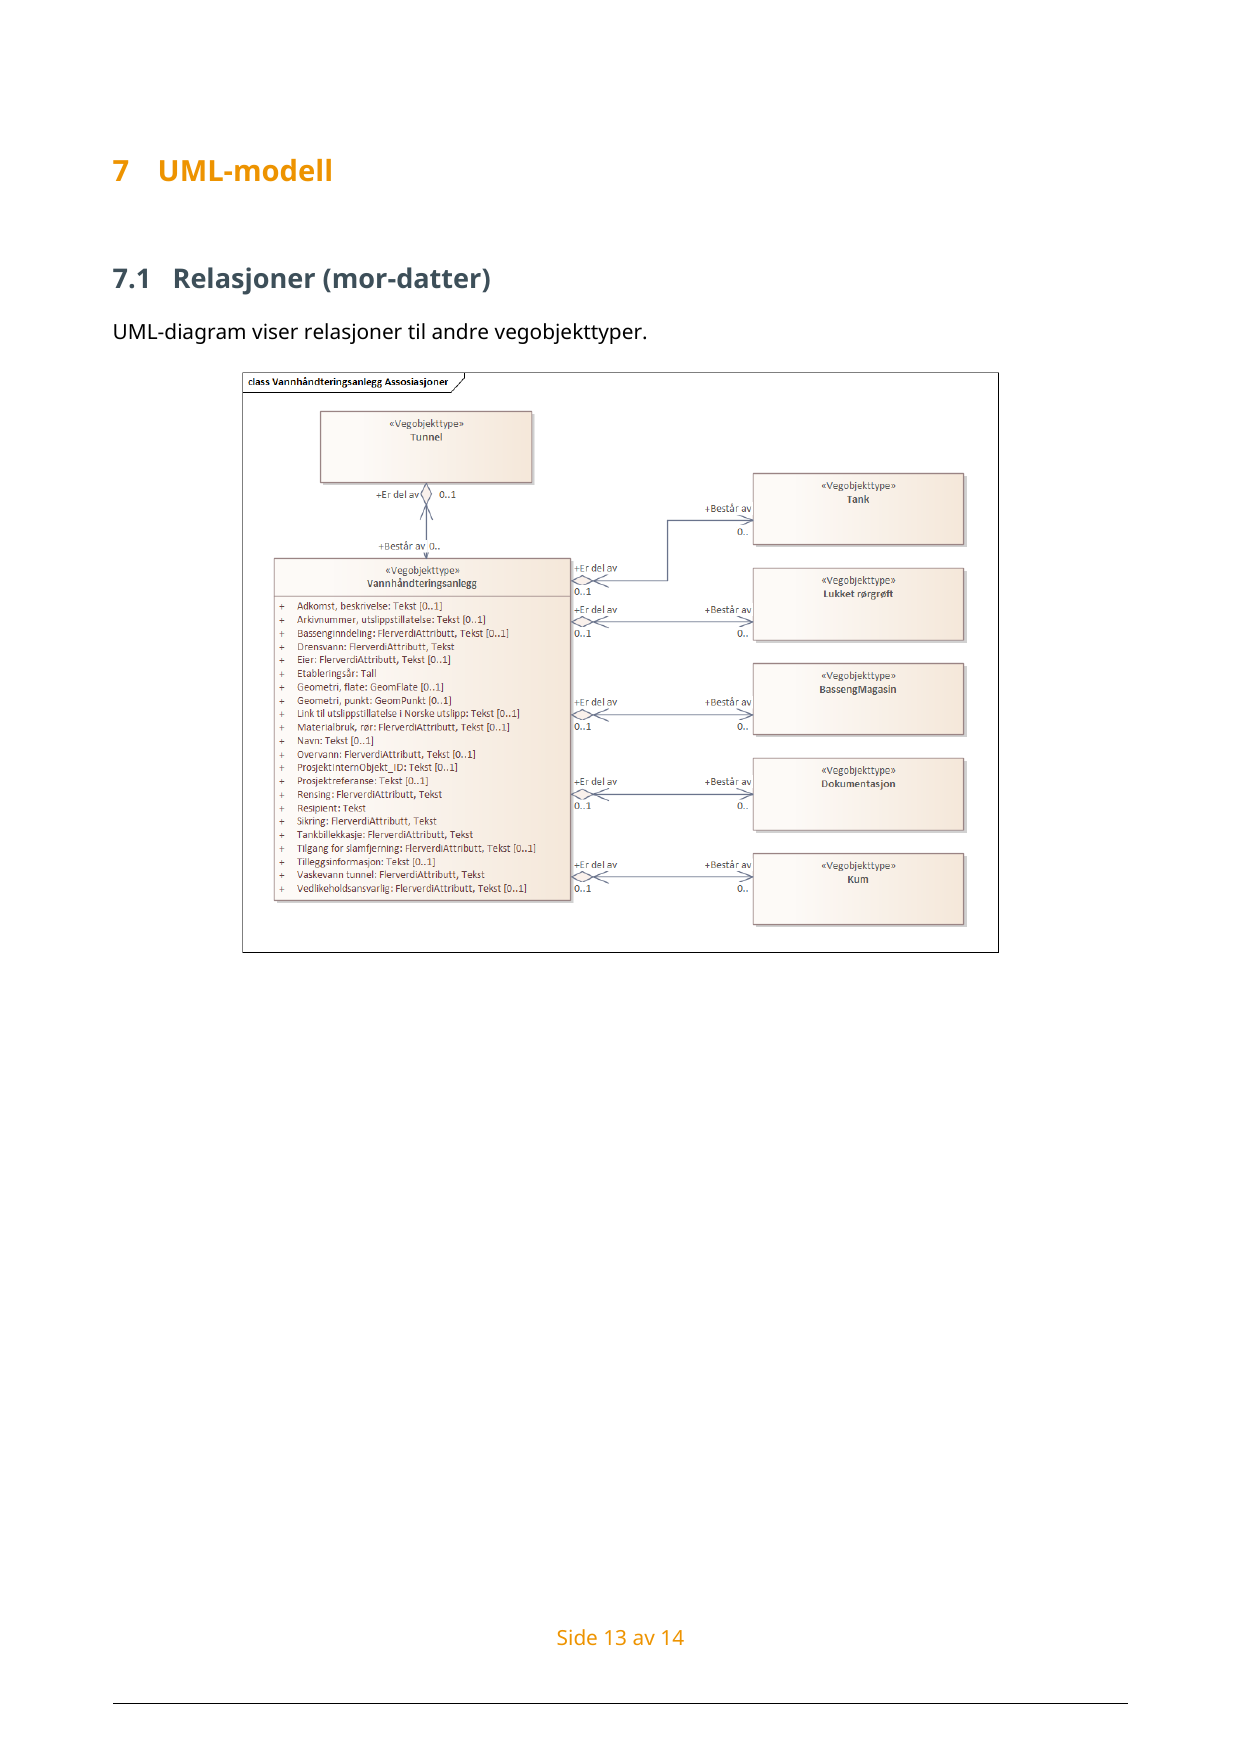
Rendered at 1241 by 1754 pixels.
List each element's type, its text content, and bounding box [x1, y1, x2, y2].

text UML-diagram viser relasjoner til andre vegobjekttyper. [112, 317, 1128, 346]
subtitle UML-modell [112, 150, 1128, 190]
subtitle Relasjoner (mor-datter) [112, 260, 1128, 297]
picture [236, 366, 1004, 958]
